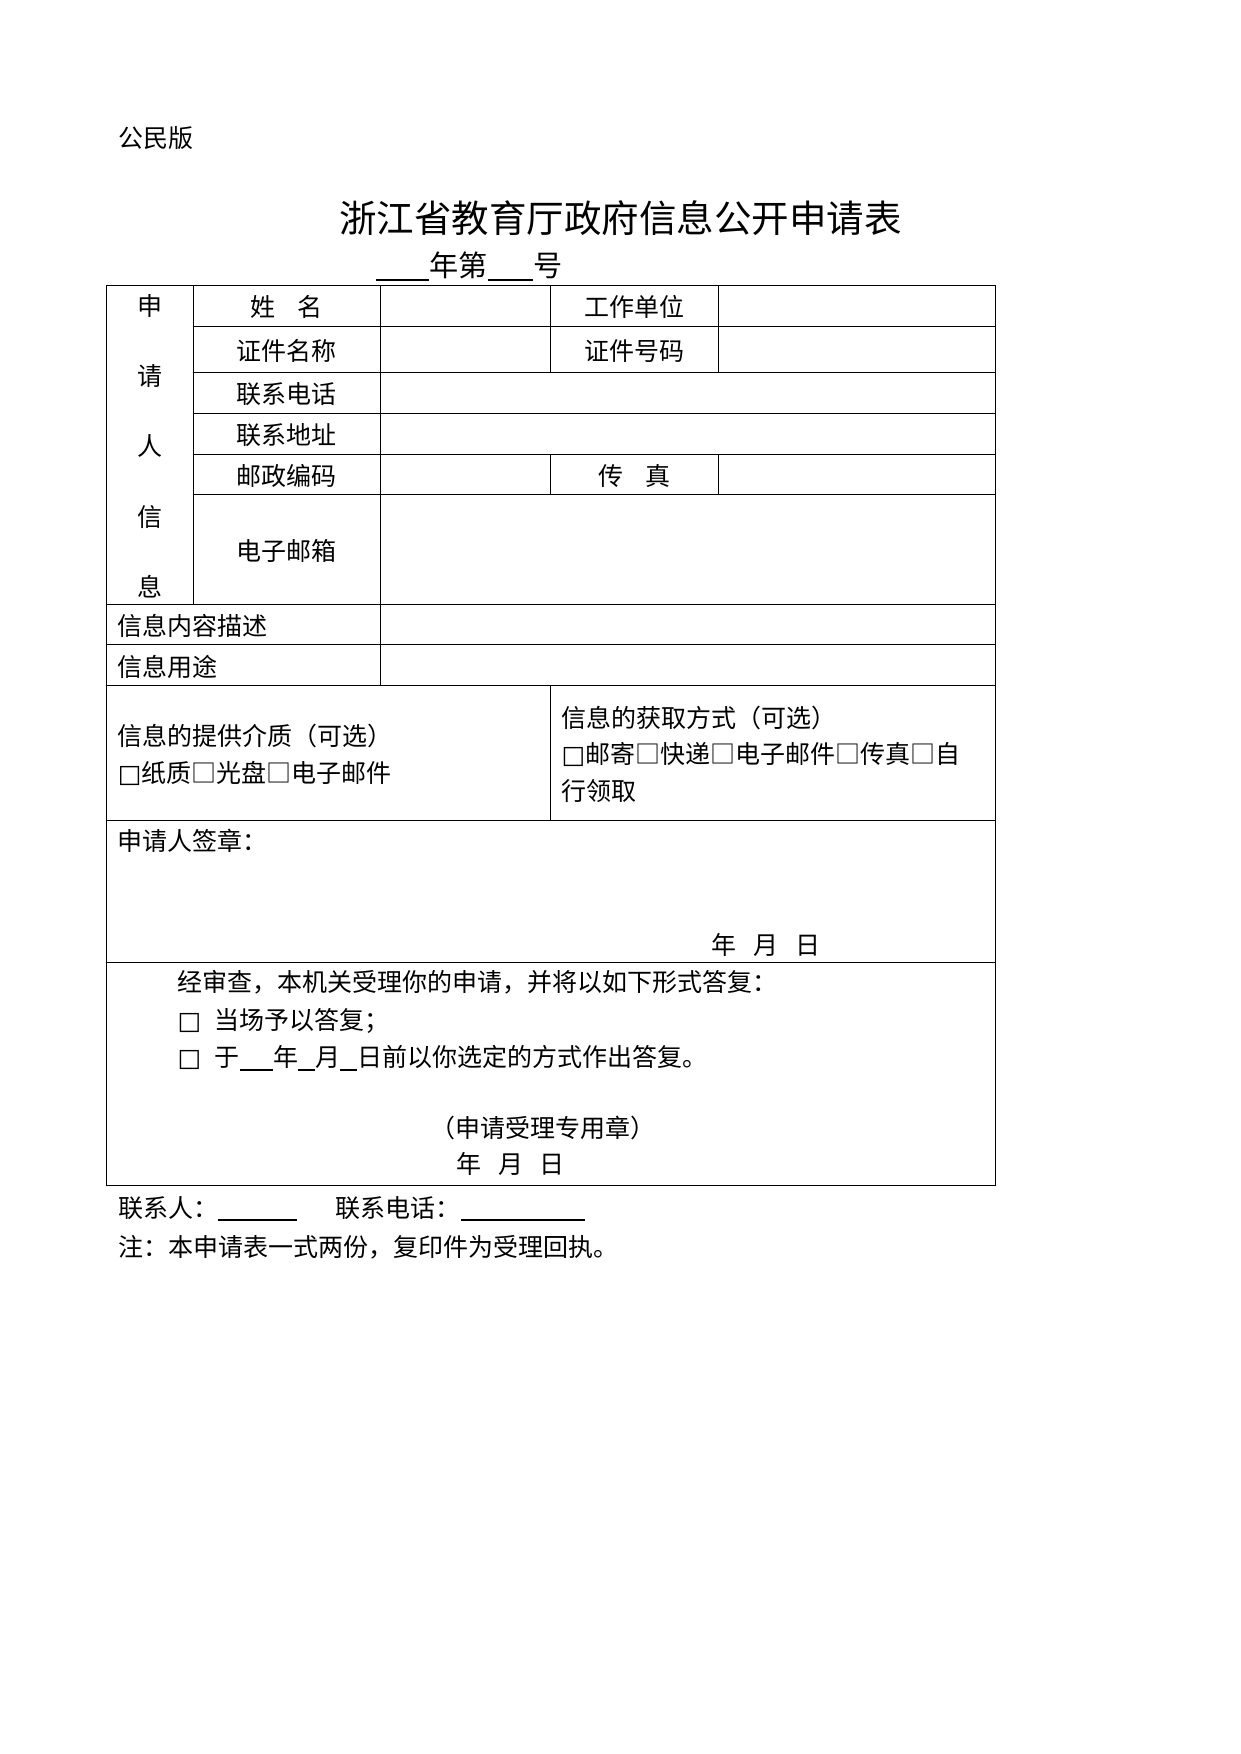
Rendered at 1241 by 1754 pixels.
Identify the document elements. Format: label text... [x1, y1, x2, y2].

table_header 申 请 人 信 息 [107, 286, 193, 603]
table_cell [381, 327, 550, 372]
table_cell [381, 645, 995, 685]
text 浙江省教育厅政府信息公开申请表 [118, 188, 1122, 243]
table_cell 信息内容描述 [107, 605, 380, 644]
table_cell [381, 455, 550, 494]
table_cell [381, 605, 995, 644]
table_cell 传 真 [551, 455, 718, 494]
table_header 工作单位 [551, 286, 718, 326]
text 注：本申请表一式两份，复印件为受理回执。 [118, 1225, 1122, 1265]
table_header [719, 286, 995, 326]
text 联系人： 联系电话： [118, 1186, 1122, 1225]
text 公民版 [118, 118, 1122, 154]
table_cell [381, 495, 995, 603]
table_cell 信息用途 [107, 645, 380, 685]
table_cell 电子邮箱 [194, 495, 380, 603]
table_cell [719, 327, 995, 372]
table_cell 经审查，本机关受理你的申请，并将以如下形式答复： 当场予以答复； 于 年 月 日前以你选定的方式作出答复。 （申请受理专用章） 年 月 日 [107, 963, 995, 1184]
table_cell [381, 373, 995, 413]
table_cell [381, 414, 995, 454]
table_cell 申请人签章： 年 月 日 [107, 821, 995, 962]
table_cell 信息的提供介质（可选） □纸质□光盘□电子邮件 [107, 686, 550, 820]
table_cell 证件号码 [551, 327, 718, 372]
table_header [381, 286, 550, 326]
table_cell 邮政编码 [194, 455, 380, 494]
table_header 姓 名 [194, 286, 380, 326]
text 年第 号 [118, 243, 1122, 285]
table_cell 联系地址 [194, 414, 380, 454]
table_cell 信息的获取方式（可选） □邮寄□快递□电子邮件□传真□自行领取 [551, 686, 995, 820]
table_cell 联系电话 [194, 373, 380, 413]
table_cell 证件名称 [194, 327, 380, 372]
table_cell [719, 455, 995, 494]
